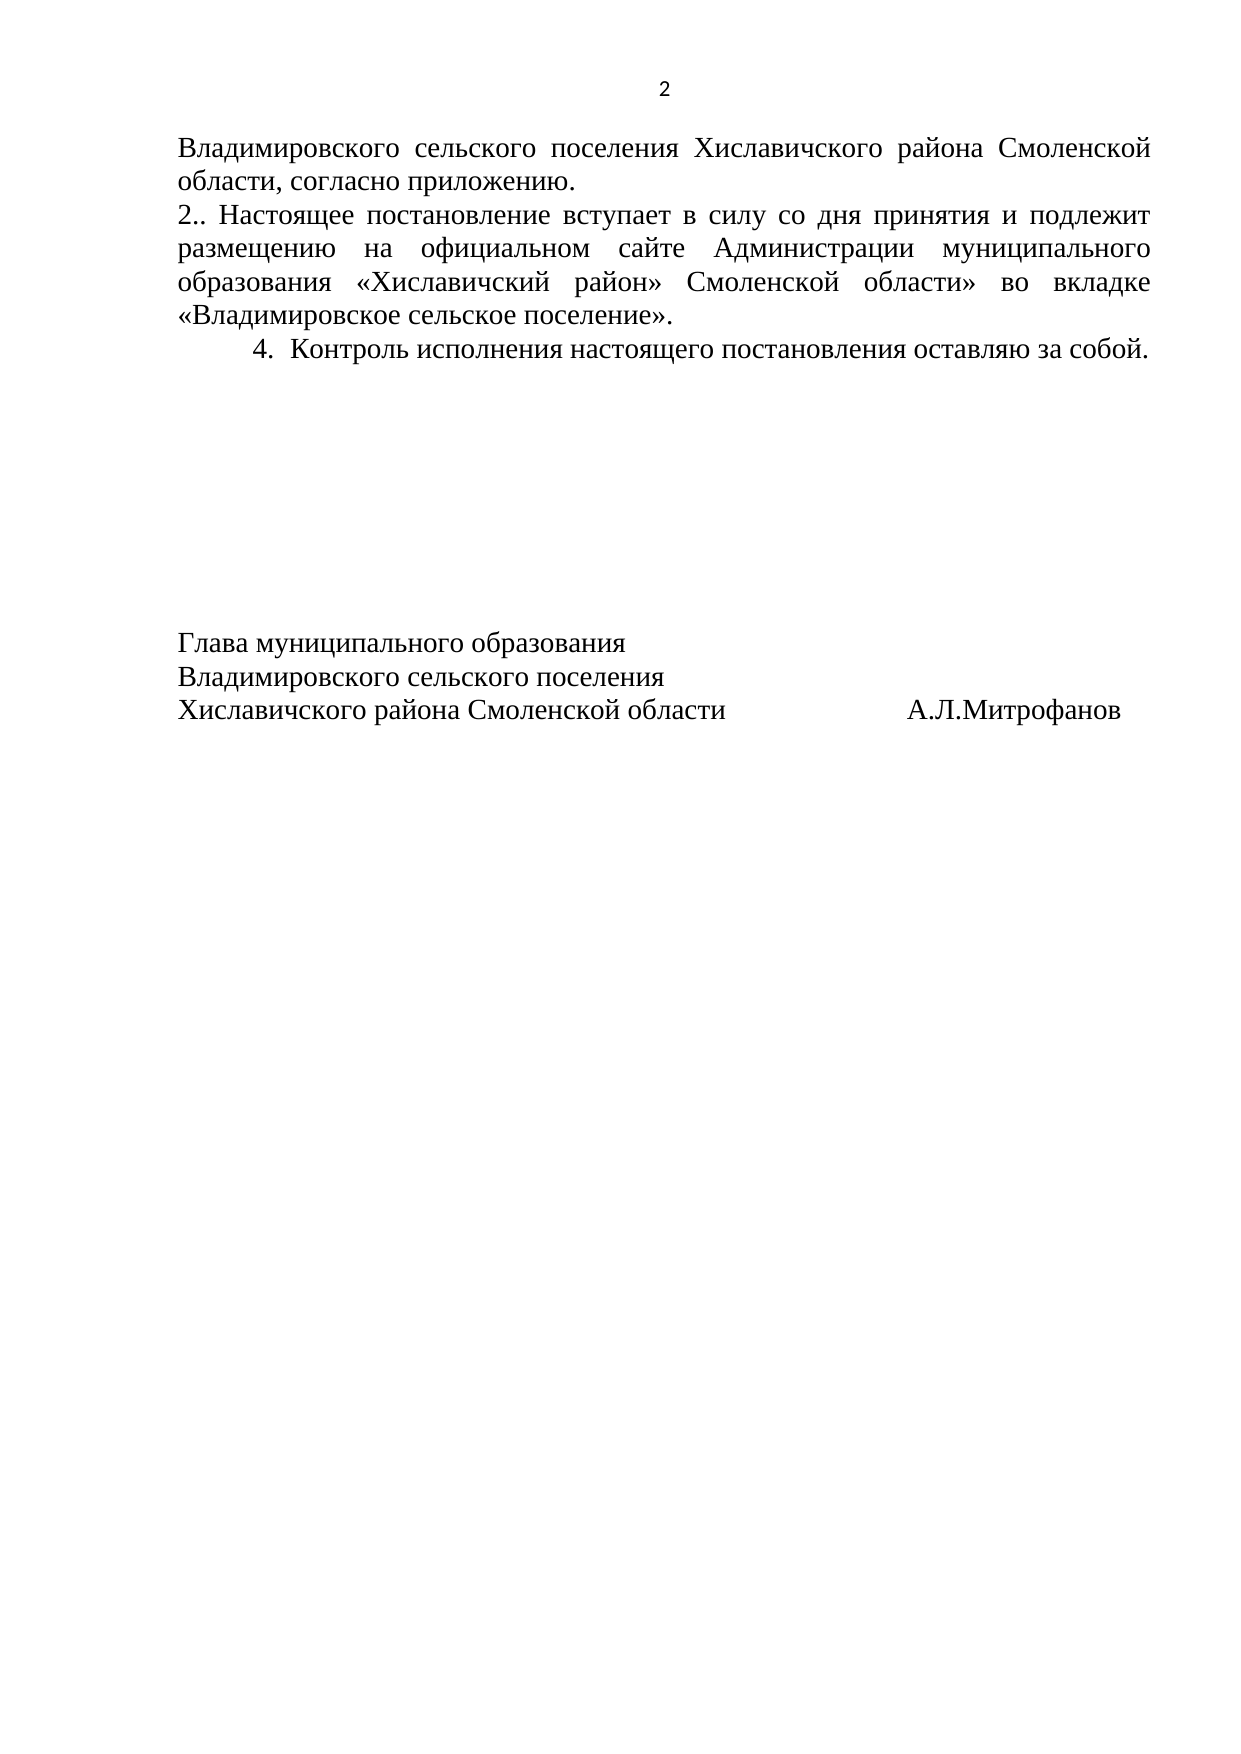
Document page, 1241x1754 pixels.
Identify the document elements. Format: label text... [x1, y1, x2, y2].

text Владимировского сельского поселения [177, 659, 1152, 692]
list Контроль исполнения настоящего постановления оставляю за собой. [252, 331, 1152, 364]
text 2.. Настоящее постановление вступает в силу со дня принятия и подлежит размещению на официальном сайте Администрации муниципального образования «Хиславичский район» Смоленской области» во вкладке «Владимировское сельское поселение». [177, 197, 1152, 331]
text Глава муниципального образования [177, 625, 1152, 659]
text Хиславичского района Смоленской области А.Л.Митрофанов [177, 692, 1152, 726]
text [177, 130, 1152, 197]
